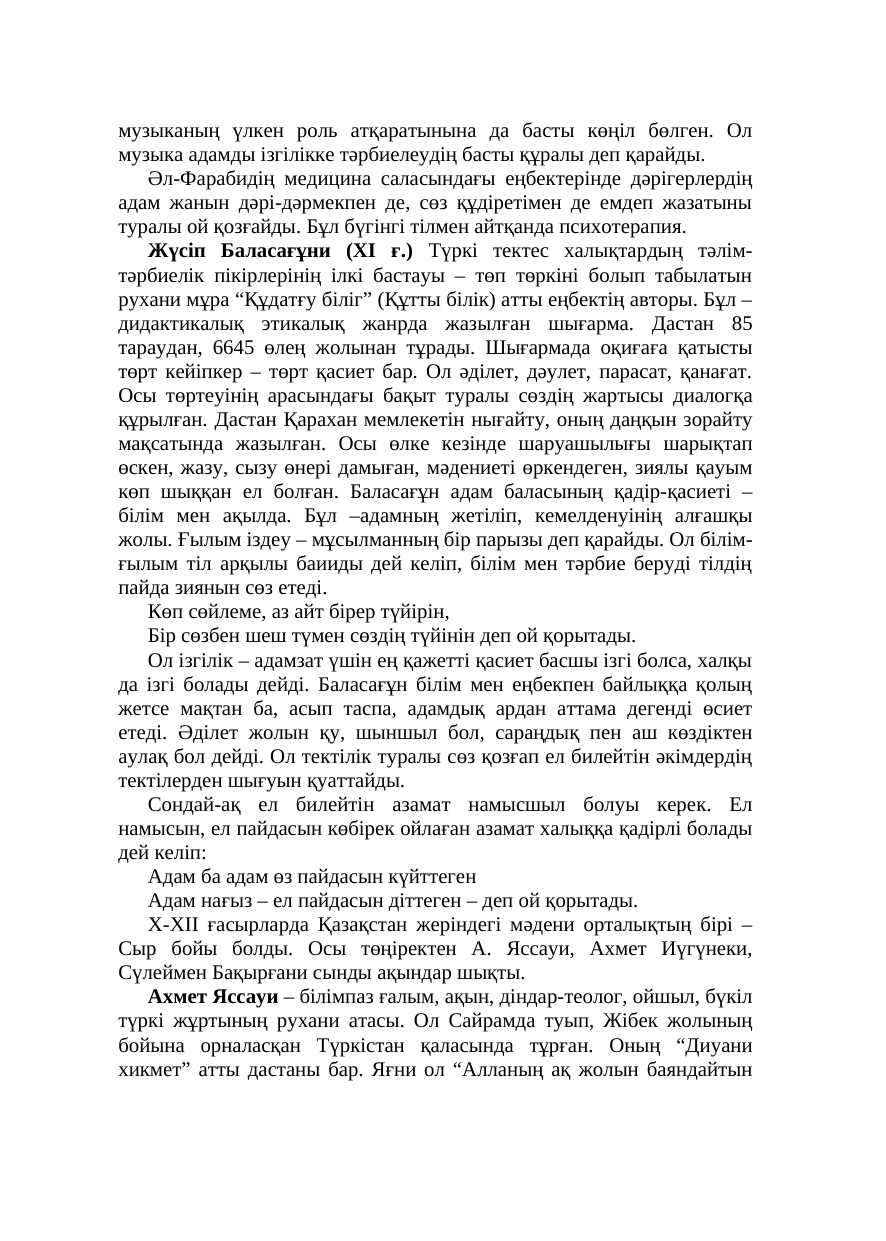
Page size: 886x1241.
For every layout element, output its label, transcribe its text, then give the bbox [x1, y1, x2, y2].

text Сондай-ақ ел билейтiн азамат намысшыл болуы керек. Ел намысын, ел пайдасын көбiрек ойлаған азамат халыққа қадiрлi болады дей келiп: [118, 792, 753, 864]
text Х-ХII ғасырларда Қазақстан жерiндегi мәдени орталықтың бiрi – Сыр бойы болды. Осы төңiректен А. Яссауи, Ахмет Иүгүнеки, Сүлеймен Бақырғани сынды ақындар шықты. [118, 912, 753, 984]
text Адам нағыз – ел пайдасын дiттеген – деп ой қорытады. [118, 888, 753, 912]
text Жүсiп Баласағұни (ХI ғ.) Түркi тектес халықтардың тәлiм-тәрбиелiк пiкiрлерiнiң iлкi бастауы – төп төркiнi болып табылатын рухани мұра “Құдатғу бiлiг” (Құтты бiлiк) атты еңбектiң авторы. Бұл – дидактикалық этикалық жанрда жазылған шығарма. Дастан 85 тараудан, 6645 өлең жолынан тұрады. Шығармада оқиғаға қатысты төрт кейiпкер – төрт қасиет бар. Ол әдiлет, дәулет, парасат, қанағат. Осы төртеуiнiң арасындағы бақыт туралы сөздiң жартысы диалогқа құрылған. Дастан Қарахан мемлекетiн нығайту, оның даңқын зорайту мақсатында жазылған. Осы өлке кезiнде шаруашылығы шарықтап өскен, жазу, сызу өнерi дамыған, мәдениетi өркендеген, зиялы қауым көп шыққан ел болған. Баласағұн адам баласының қадiр-қасиетi – бiлiм мен ақылда. Бұл –адамның жетiлiп, кемелденуiнiң алғашқы жолы. Ғылым iздеу – мұсылманның бiр парызы деп қарайды. Ол бiлiм-ғылым тiл арқылы баииды дей келiп, бiлiм мен тәрбие берудi тiлдiң пайда зиянын сөз етедi. [118, 238, 753, 599]
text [118, 984, 753, 1081]
text Ол iзгiлiк – адамзат үшiн ең қажеттi қасиет басшы iзгi болса, халқы да iзгi болады дейдi. Баласағұн бiлiм мен еңбекпен байлыққа қолың жетсе мақтан ба, асып таспа, адамдық ардан аттама дегендi өсиет етедi. Әдiлет жолын қу, шыншыл бол, сараңдық пен аш көздiктен аулақ бол дейдi. Ол тектiлiк туралы сөз қозғап ел билейтiн әкiмдердiң тектiлерден шығуын қуаттайды. [118, 647, 753, 792]
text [118, 118, 753, 166]
text Адам ба адам өз пайдасын күйттеген [118, 864, 753, 888]
text Әл-Фарабидiң медицина саласындағы еңбектерiнде дәрiгерлердiң адам жанын дәрi-дәрмекпен де, сөз құдiретiмен де емдеп жазатыны туралы ой қозғайды. Бұл бүгiнгi тiлмен айтқанда психотерапия. [118, 166, 753, 238]
text Бiр сөзбен шеш түмен сөздiң түйiнiн деп ой қорытады. [118, 623, 753, 647]
text Көп сөйлеме, аз айт бiрер түйiрiн, [118, 599, 753, 623]
